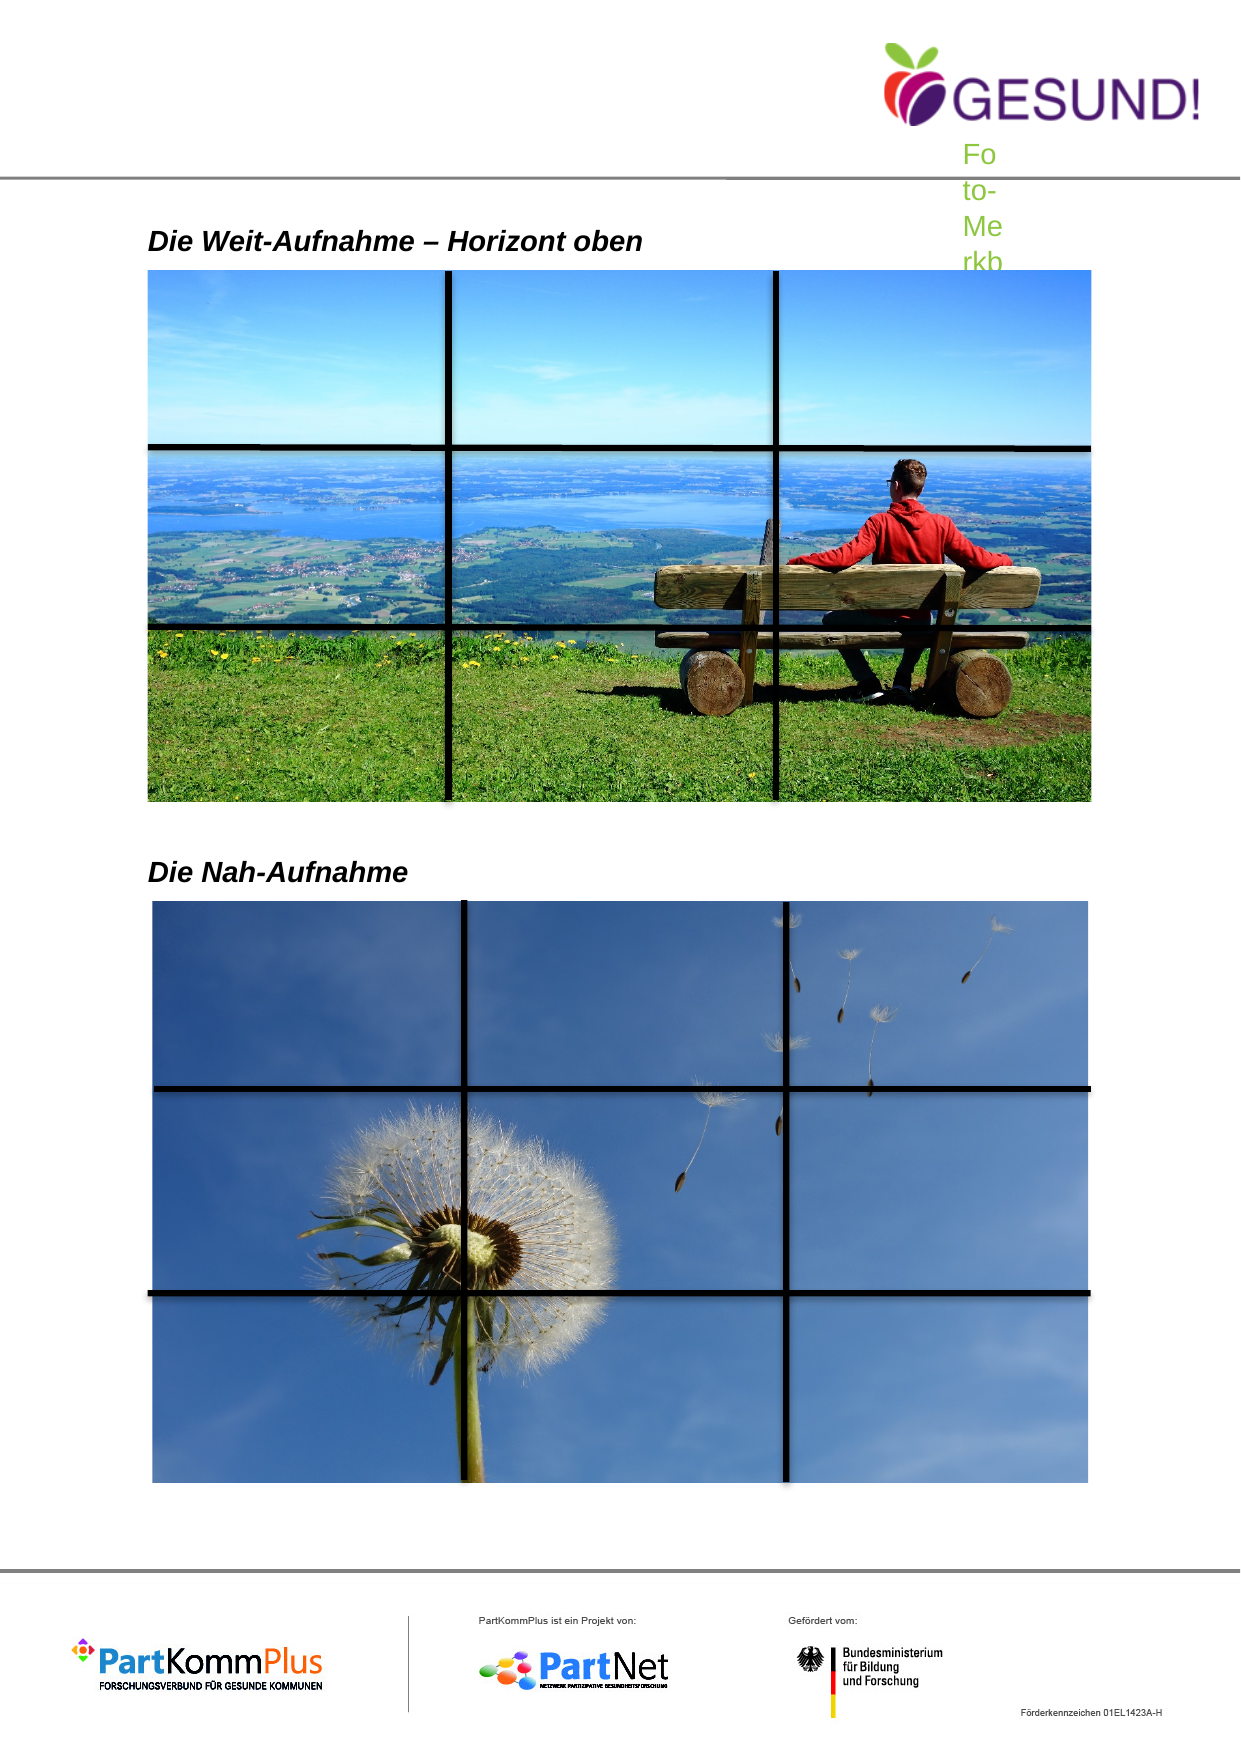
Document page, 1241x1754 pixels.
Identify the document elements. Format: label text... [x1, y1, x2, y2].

text Die Nah-Aufnahme [148, 856, 1092, 889]
picture [452, 451, 773, 624]
picture [884, 43, 1199, 126]
picture [147, 270, 451, 444]
picture [790, 1092, 1089, 1290]
picture [468, 1092, 783, 1290]
picture [152, 901, 461, 1290]
picture [152, 1297, 1089, 1483]
picture [147, 451, 445, 624]
picture [147, 270, 1092, 802]
picture [0, 1581, 1240, 1754]
picture [468, 901, 1089, 1086]
text Die Weit-Aufnahme – Horizont oben [148, 224, 1092, 258]
